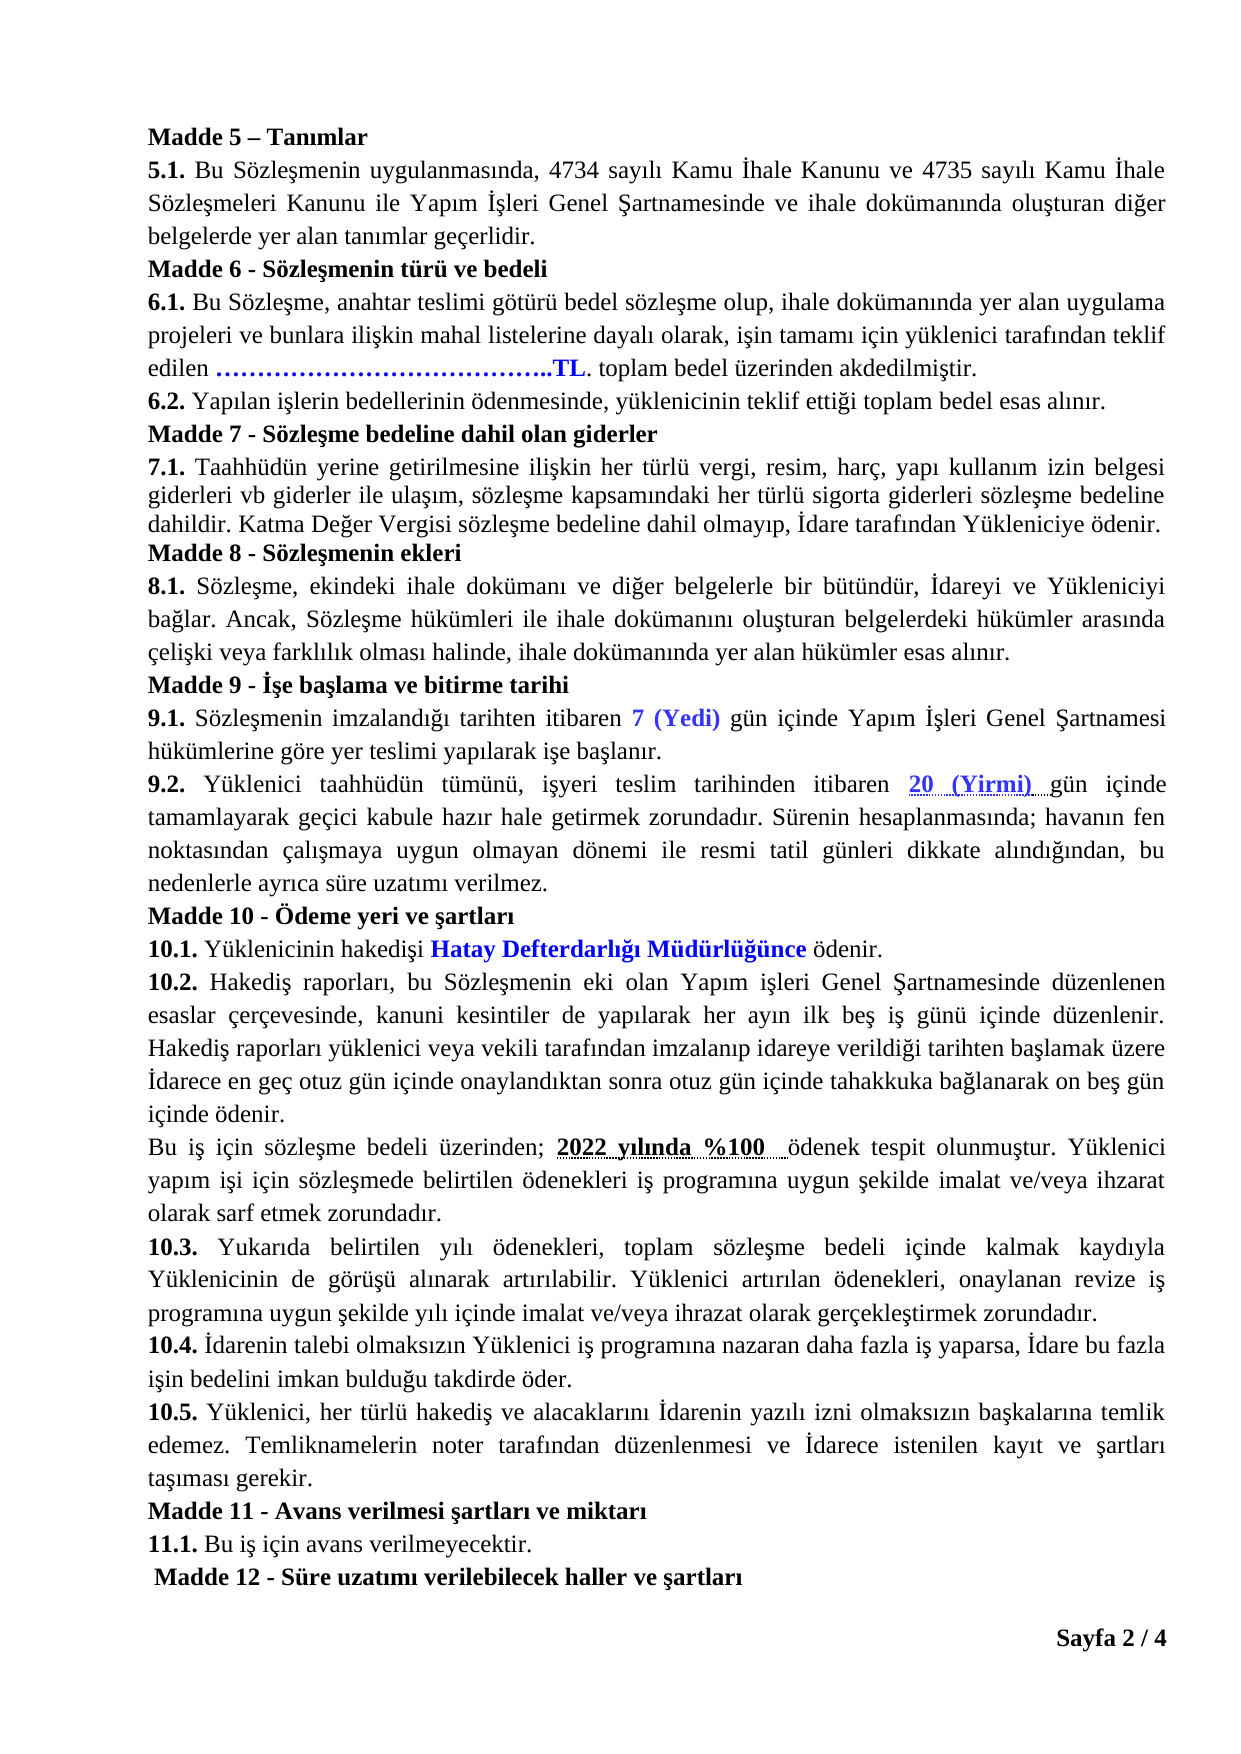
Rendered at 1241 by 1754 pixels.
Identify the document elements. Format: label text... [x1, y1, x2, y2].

text Madde 5 – Tanımlar [148, 122, 1166, 150]
text 11.1. Bu iş için avans verilmeyecektir. [148, 1529, 1166, 1557]
text Madde 7 - Sözleşme bedeline dahil olan giderler [148, 419, 1166, 448]
text 6.2. Yapılan işlerin bedellerinin ödenmesinde, yüklenicinin teklif ettiği toplam bedel esas alınır. [148, 386, 1166, 414]
text Madde 11 - Avans verilmesi şartları ve miktarı [148, 1496, 1166, 1524]
text Madde 8 - Sözleşmenin ekleri [148, 538, 1166, 567]
text Bu iş için sözleşme bedeli üzerinden; 2022 yılında %100 ödenek tespit olunmuştur. Yüklenici yapım işi için sözleşmede belirtilen ödenekleri iş programına uygun şekilde imalat ve/veya ihzarat olarak sarf etmek zorundadır. [148, 1132, 1166, 1227]
text 9.2. Yüklenici taahhüdün tümünü, işyeri teslim tarihinden itibaren 20 (Yirmi) gün içinde tamamlayarak geçici kabule hazır hale getirmek zorundadır. Sürenin hesaplanmasında; havanın fen noktasından çalışmaya uygun olmayan dönemi ile resmi tatil günleri dikkate alındığından, bu nedenlerle ayrıca süre uzatımı verilmez. [148, 769, 1166, 897]
text 10.2. Hakediş raporları, bu Sözleşmenin eki olan Yapım işleri Genel Şartnamesinde düzenlenen esaslar çerçevesinde, kanuni kesintiler de yapılarak her ayın ilk beş iş günü içinde düzenlenir. Hakediş raporları yüklenici veya vekili tarafından imzalanıp idareye verildiği tarihten başlamak üzere İdarece en geç otuz gün içinde onaylandıktan sonra otuz gün içinde tahakkuka bağlanarak on beş gün içinde ödenir. [148, 967, 1166, 1128]
text 10.1. Yüklenicinin hakedişi Hatay Defterdarlığı Müdürlüğünce ödenir. [148, 934, 1166, 963]
text Madde 6 - Sözleşmenin türü ve bedeli [148, 254, 1166, 282]
text 6.1. Bu Sözleşme, anahtar teslimi götürü bedel sözleşme olup, ihale dokümanında yer alan uygulama projeleri ve bunlara ilişkin mahal listelerine dayalı olarak, işin tamamı için yüklenici tarafından teklif edilen …………………………………..TL. toplam bedel üzerinden akdedilmiştir. [148, 287, 1166, 382]
text 10.3. Yukarıda belirtilen yılı ödenekleri, toplam sözleşme bedeli içinde kalmak kaydıyla Yüklenicinin de görüşü alınarak artırılabilir. Yüklenici artırılan ödenekleri, onaylanan revize iş programına uygun şekilde yılı içinde imalat ve/veya ihrazat olarak gerçekleştirmek zorundadır. [148, 1232, 1166, 1326]
text 9.1. Sözleşmenin imzalandığı tarihten itibaren 7 (Yedi) gün içinde Yapım İşleri Genel Şartnamesi hükümlerine göre yer teslimi yapılarak işe başlanır. [148, 703, 1166, 765]
text Madde 10 - Ödeme yeri ve şartları [148, 901, 1166, 930]
text Madde 9 - İşe başlama ve bitirme tarihi [148, 670, 1166, 699]
text Madde 12 - Süre uzatımı verilebilecek haller ve şartları [148, 1562, 1166, 1591]
text 5.1. Bu Sözleşmenin uygulanmasında, 4734 sayılı Kamu İhale Kanunu ve 4735 sayılı Kamu İhale Sözleşmeleri Kanunu ile Yapım İşleri Genel Şartnamesinde ve ihale dokümanında oluşturan diğer belgelerde yer alan tanımlar geçerlidir. [148, 155, 1166, 249]
text 10.5. Yüklenici, her türlü hakediş ve alacaklarını İdarenin yazılı izni olmaksızın başkalarına temlik edemez. Temliknamelerin noter tarafından düzenlenmesi ve İdarece istenilen kayıt ve şartları taşıması gerekir. [148, 1397, 1166, 1491]
text 8.1. Sözleşme, ekindeki ihale dokümanı ve diğer belgelerle bir bütündür, İdareyi ve Yükleniciyi bağlar. Ancak, Sözleşme hükümleri ile ihale dokümanını oluşturan belgelerdeki hükümler arasında çelişki veya farklılık olması halinde, ihale dokümanında yer alan hükümler esas alınır. [148, 571, 1166, 666]
text 7.1. Taahhüdün yerine getirilmesine ilişkin her türlü vergi, resim, harç, yapı kullanım izin belgesi giderleri vb giderler ile ulaşım, sözleşme kapsamındaki her türlü sigorta giderleri sözleşme bedeline dahildir. Katma Değer Vergisi sözleşme bedeline dahil olmayıp, İdare tarafından Yükleniciye ödenir. [148, 452, 1166, 538]
text 10.4. İdarenin talebi olmaksızın Yüklenici iş programına nazaran daha fazla iş yaparsa, İdare bu fazla işin bedelini imkan bulduğu takdirde öder. [148, 1331, 1166, 1392]
